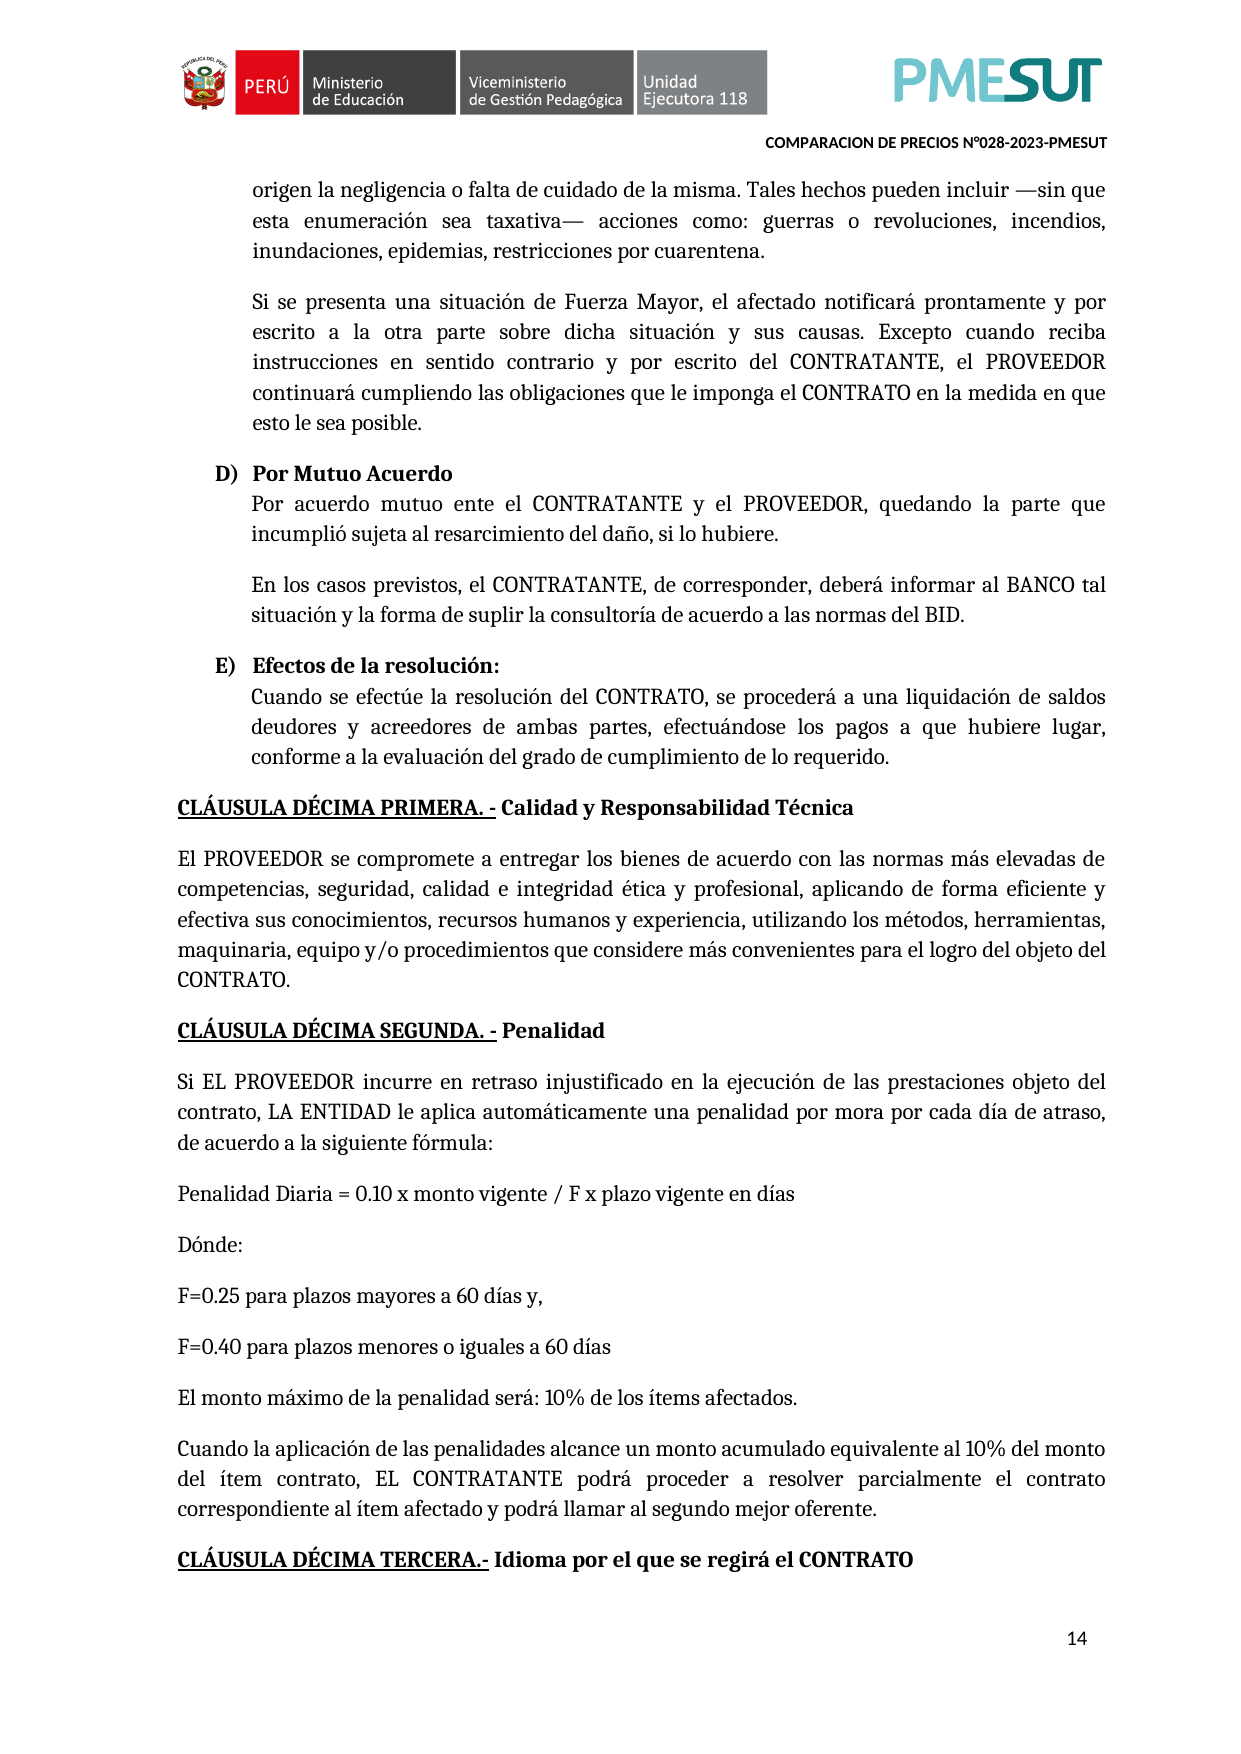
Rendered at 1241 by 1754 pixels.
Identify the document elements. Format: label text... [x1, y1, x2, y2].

picture [175, 46, 772, 119]
text Penalidad Diaria = 0.10 x monto vigente / F x plazo vigente en días [177, 1180, 1107, 1207]
text El PROVEEDOR se compromete a entregar los bienes de acuerdo con las normas más elevadas de competencias, seguridad, calidad e integridad ética y profesional, aplicando de forma eficiente y efectiva sus conocimientos, recursos humanos y experiencia, utilizando los métodos, herramientas, maquinaria, equipo y/o procedimientos que considere más convenientes para el logro del objeto del CONTRATO. [177, 846, 1107, 993]
text Cuando la aplicación de las penalidades alcance un monto acumulado equivalente al 10% del monto del ítem contrato, EL CONTRATANTE podrá proceder a resolver parcialmente el contrato correspondiente al ítem afectado y podrá llamar al segundo mejor oferente. [177, 1436, 1107, 1522]
text Si se presenta una situación de Fuerza Mayor, el afectado notificará prontamente y por escrito a la otra parte sobre dicha situación y sus causas. Excepto cuando reciba instrucciones en sentido contrario y por escrito del CONTRATANTE, el PROVEEDOR continuará cumpliendo las obligaciones que le imponga el CONTRATO en la medida en que esto le sea posible. [252, 289, 1107, 436]
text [252, 177, 1107, 264]
text F=0.40 para plazos menores o iguales a 60 días [177, 1333, 1107, 1360]
picture [886, 56, 1108, 105]
text CLÁUSULA DÉCIMA PRIMERA. - Calidad y Responsabilidad Técnica [177, 795, 1107, 821]
list Por Mutuo Acuerdo [215, 461, 1107, 487]
list Efectos de la resolución: [215, 653, 1107, 679]
text Si EL PROVEEDOR incurre en retraso injustificado en la ejecución de las prestaciones objeto del contrato, LA ENTIDAD le aplica automáticamente una penalidad por mora por cada día de atraso, de acuerdo a la siguiente fórmula: [177, 1069, 1107, 1156]
text En los casos previstos, el CONTRATANTE, de corresponder, deberá informar al BANCO tal situación y la forma de suplir la consultoría de acuerdo a las normas del BID. [251, 572, 1107, 628]
text Por acuerdo mutuo ente el CONTRATANTE y el PROVEEDOR, quedando la parte que incumplió sujeta al resarcimiento del daño, si lo hubiere. [251, 491, 1107, 547]
text CLÁUSULA DÉCIMA SEGUNDA. - Penalidad [177, 1018, 1107, 1044]
text Dónde: [177, 1231, 1107, 1258]
text F=0.25 para plazos mayores a 60 días y, [177, 1282, 1107, 1309]
text El monto máximo de la penalidad será: 10% de los ítems afectados. [177, 1384, 1107, 1411]
text Cuando se efectúe la resolución del CONTRATO, se procederá a una liquidación de saldos deudores y acreedores de ambas partes, efectuándose los pagos a que hubiere lugar, conforme a la evaluación del grado de cumplimiento de lo requerido. [251, 683, 1107, 770]
text CLÁUSULA DÉCIMA TERCERA.- Idioma por el que se regirá el CONTRATO [177, 1547, 1107, 1573]
